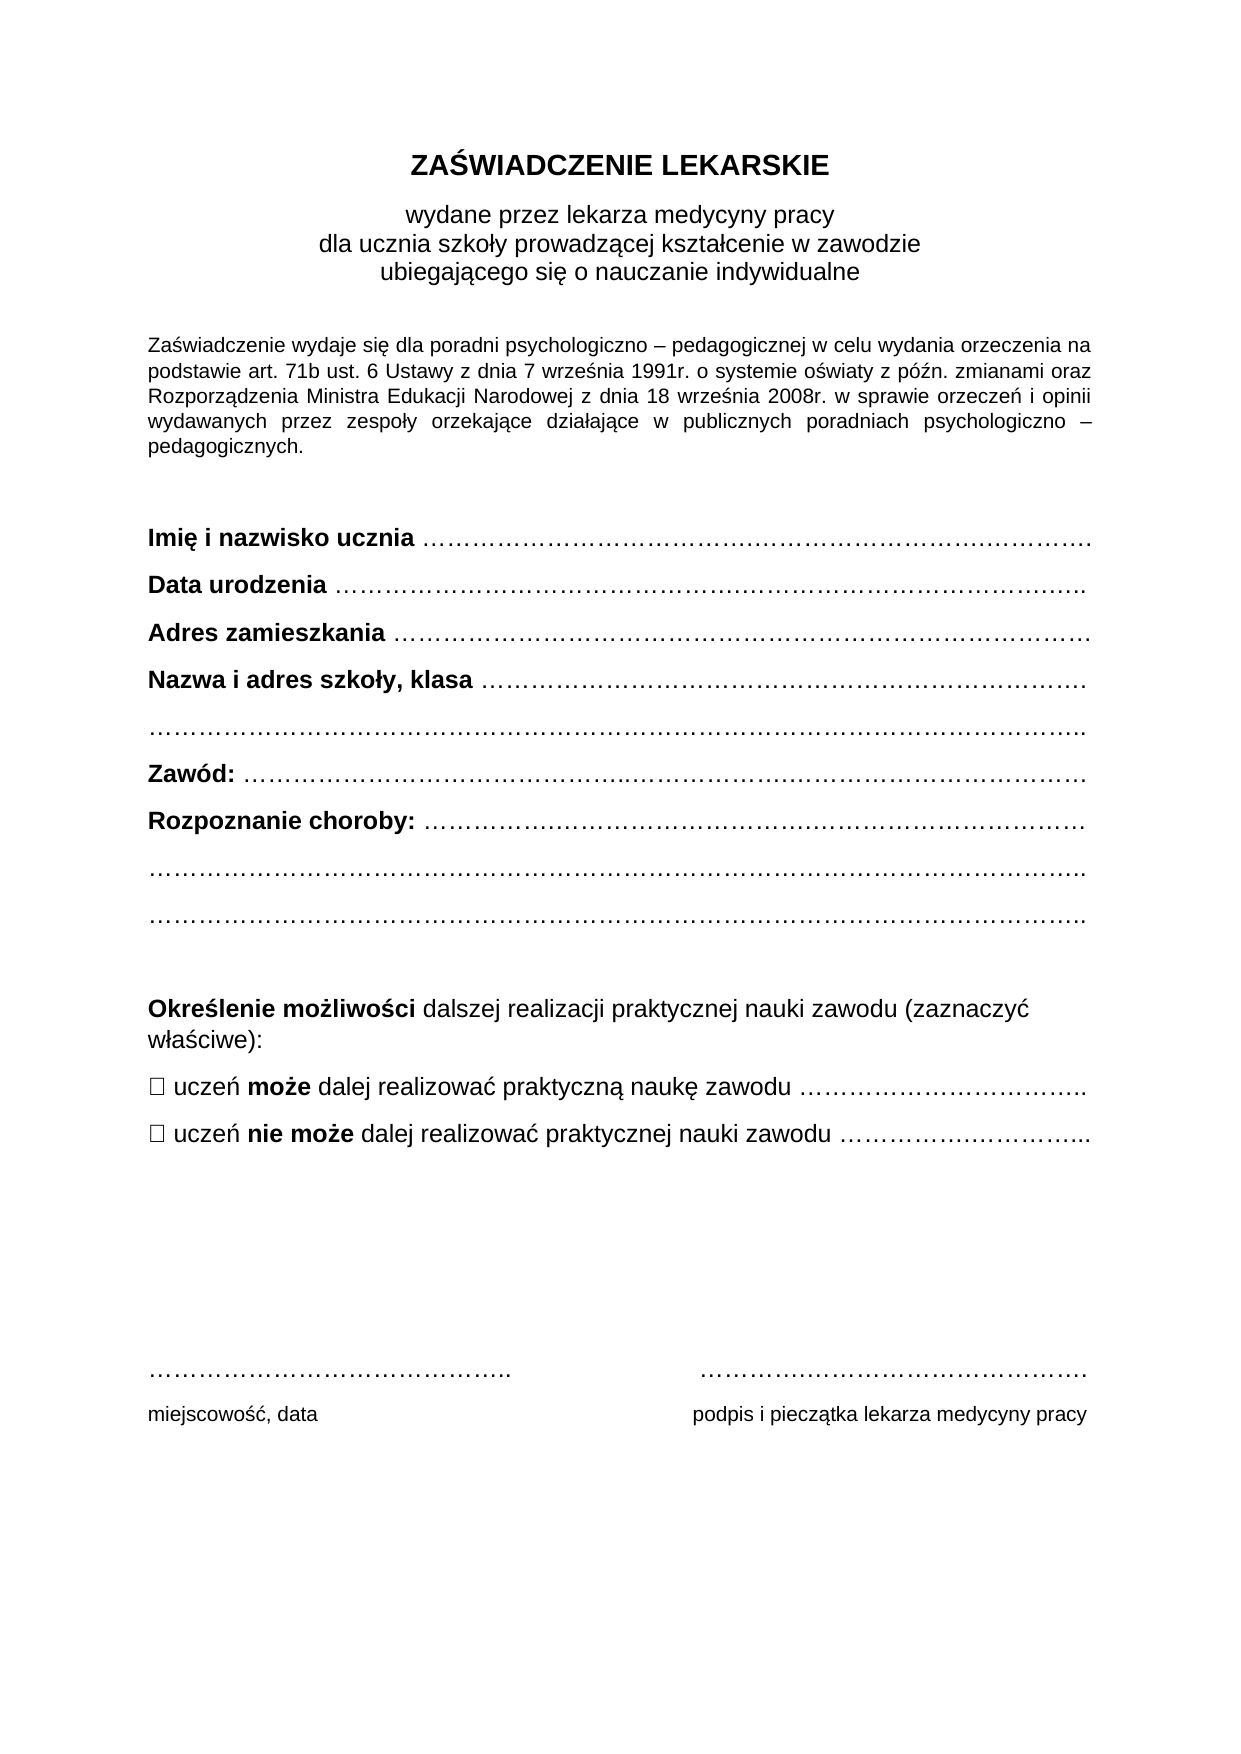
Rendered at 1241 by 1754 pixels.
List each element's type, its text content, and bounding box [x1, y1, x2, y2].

text Data urodzenia ………………………………………….……………………………….….. [148, 571, 1093, 599]
text Zaświadczenie wydaje się dla poradni psychologiczno – pedagogicznej w celu wydania orzeczenia na podstawie art. 71b ust. 6 Ustawy z dnia 7 września 1991r. o systemie oświaty z późn. zmianami oraz Rozporządzenia Ministra Edukacji Narodowej z dnia 18 września 2008r. w sprawie orzeczeń i opinii wydawanych przez zespoły orzekające działające w publicznych poradniach psychologiczno – pedagogicznych. [148, 333, 1093, 458]
text ………………………………………………………………………………………………….. [148, 853, 1093, 882]
text Adres zamieszkania ………………………………………………………………………… [148, 618, 1093, 646]
text Nazwa i adres szkoły, klasa ………………………………………………………………. [148, 665, 1093, 693]
text  uczeń nie może dalej realizować praktycznej nauki zawodu …………….…………... [148, 1119, 1093, 1148]
text ubiegającego się o nauczanie indywidualne [148, 257, 1093, 286]
text Zawód: ………………………………………..……………….……………………………… [148, 759, 1093, 788]
text …………………………………….. ………….……………………………. [148, 1354, 1093, 1383]
text wydane przez lekarza medycyny pracy [148, 200, 1093, 228]
text ………………………………………………………………………………………………….. [148, 900, 1093, 929]
text miejscowość, data podpis i pieczątka lekarza medycyny pracy [148, 1401, 1093, 1425]
text Rozpoznanie choroby: …………….………………………….…………………………… [148, 806, 1093, 835]
text ZAŚWIADCZENIE LEKARSKIE [148, 148, 1093, 181]
text Imię i nazwisko ucznia ………………………………….……………………….…………. [148, 523, 1093, 552]
text  uczeń może dalej realizować praktyczną naukę zawodu …………………………….. [148, 1072, 1093, 1101]
text Określenie możliwości dalszej realizacji praktycznej nauki zawodu (zaznaczyć właściwe): [148, 994, 1093, 1053]
text ………………………………………………………………………………………………….. [148, 712, 1093, 741]
text dla ucznia szkoły prowadzącej kształcenie w zawodzie [148, 228, 1093, 257]
